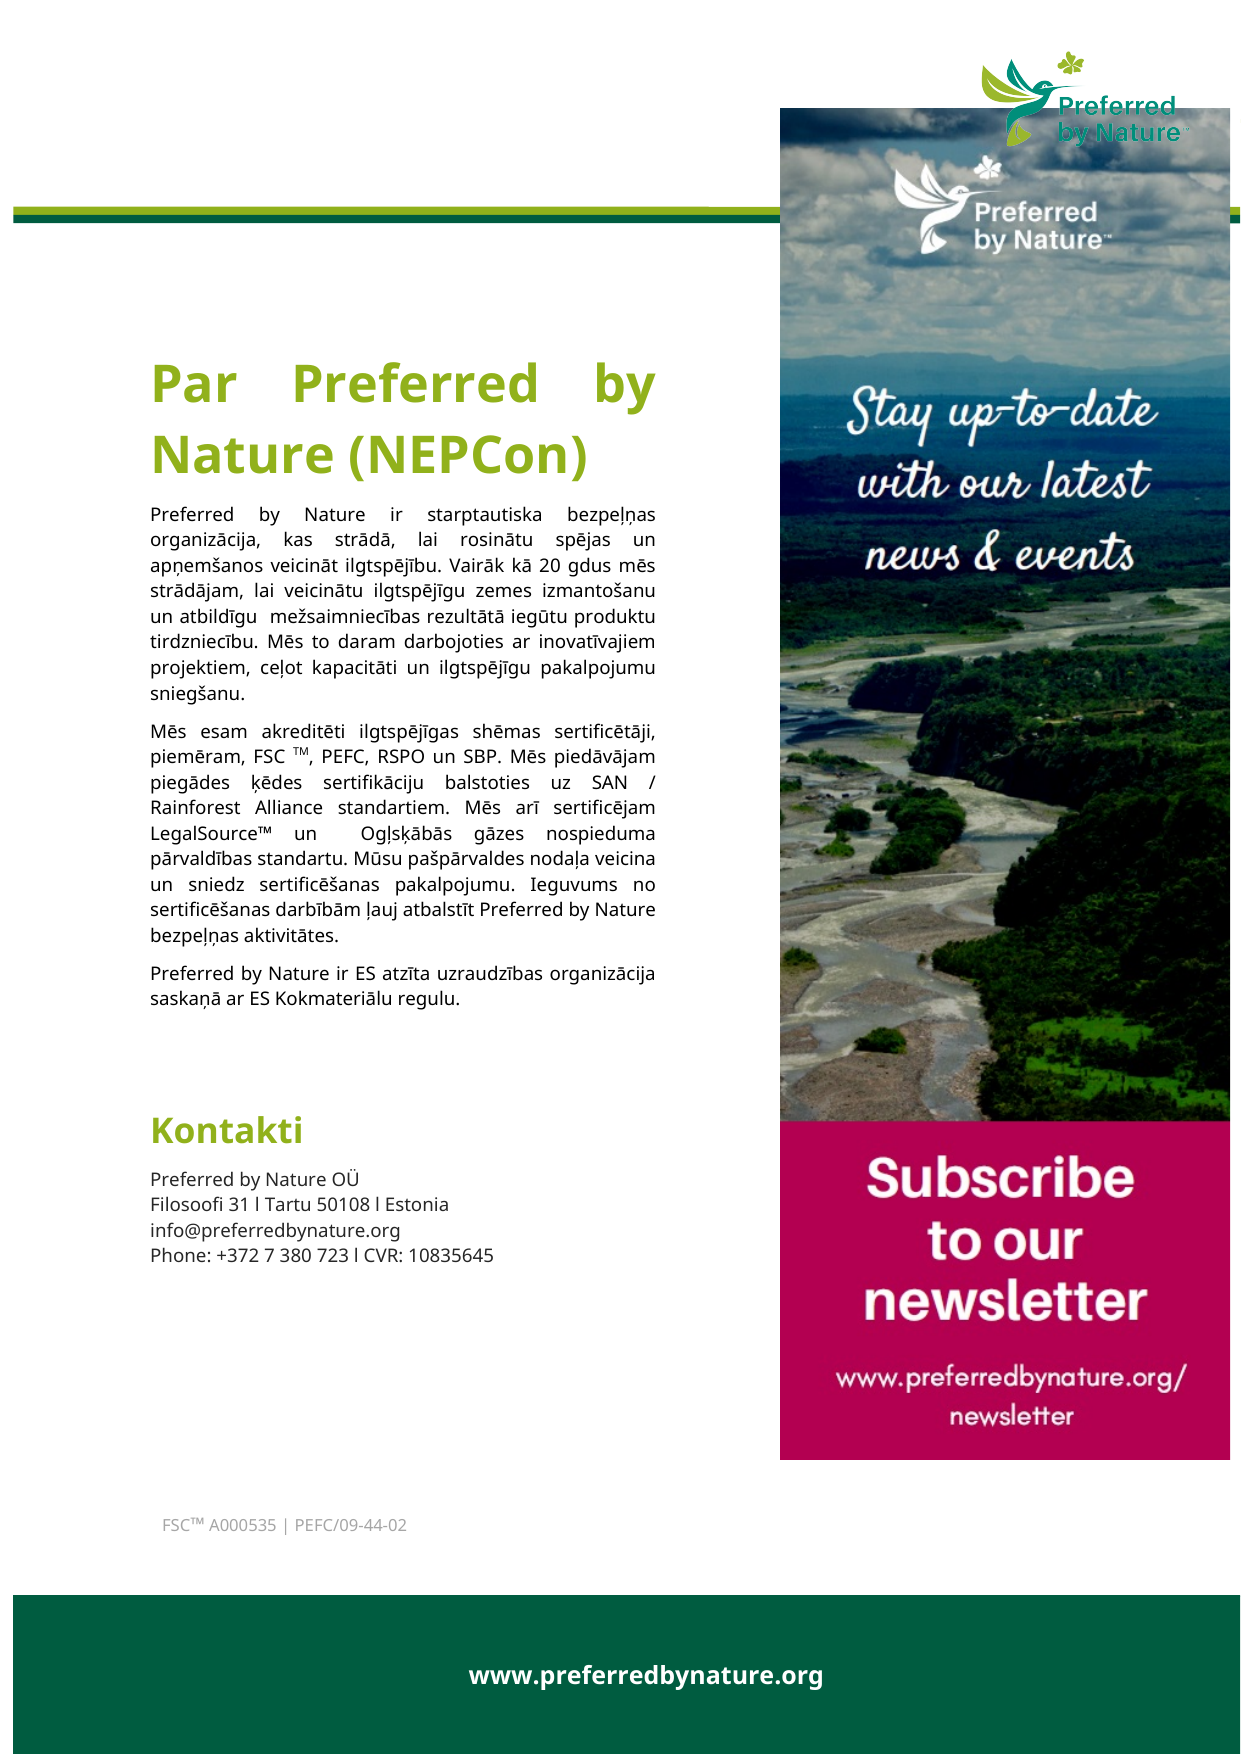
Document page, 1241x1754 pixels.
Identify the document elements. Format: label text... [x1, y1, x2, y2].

picture [1180, 458, 1203, 465]
text info@preferredbynature.org [150, 1217, 656, 1243]
text Par Preferred by Nature (NEPCon) [150, 347, 656, 489]
picture [1155, 460, 1167, 465]
picture [780, 25, 1231, 1460]
text Phone: +372 7 380 723 l CVR: 10835645 [150, 1243, 656, 1268]
text Filosoofi 31 l Tartu 50108 l Estonia [150, 1192, 656, 1217]
picture [1129, 532, 1140, 536]
text Preferred by Nature OÜ [150, 1166, 656, 1192]
picture [805, 439, 817, 443]
picture [1194, 523, 1209, 528]
text Mēs esam akreditēti ilgtspējīgas shēmas sertificētāji, piemēram, FSC TM, PEFC, RSPO un SBP. Mēs piedāvājam piegādes ķēdes sertifikāciju balstoties uz SAN / Rainforest Alliance standartiem. Mēs arī sertificējam LegalSource™ un Ogļsķābās gāzes nospieduma pārvaldības standartu. Mūsu pašpārvaldes nodaļa veicina un sniedz sertificēšanas pakalpojumu. Ieguvums no sertificēšanas darbībām ļauj atbalstīt Preferred by Nature bezpeļņas aktivitātes. [150, 718, 656, 948]
picture [872, 438, 879, 444]
text Preferred by Nature ir ES atzīta uzraudzības organizācija saskaņā ar ES Kokmateriālu regulu. [150, 960, 656, 1011]
picture [1180, 510, 1231, 519]
text Kontakti [150, 1106, 656, 1154]
picture [780, 438, 792, 443]
picture [1171, 518, 1188, 522]
text Preferred by Nature ir starptautiska bezpeļņas organizācija, kas strādā, lai rosinātu spējas un apņemšanos veicināt ilgtspējību. Vairāk kā 20 gdus mēs strādājam, lai veicinātu ilgtspējīgu zemes izmantošanu un atbildīgu mežsaimniecības rezultātā iegūtu produktu tirdzniecību. Mēs to daram darbojoties ar inovatīvajiem projektiem, ceļot kapacitāti un ilgtspējīgu pakalpojumu sniegšanu. [150, 501, 656, 705]
